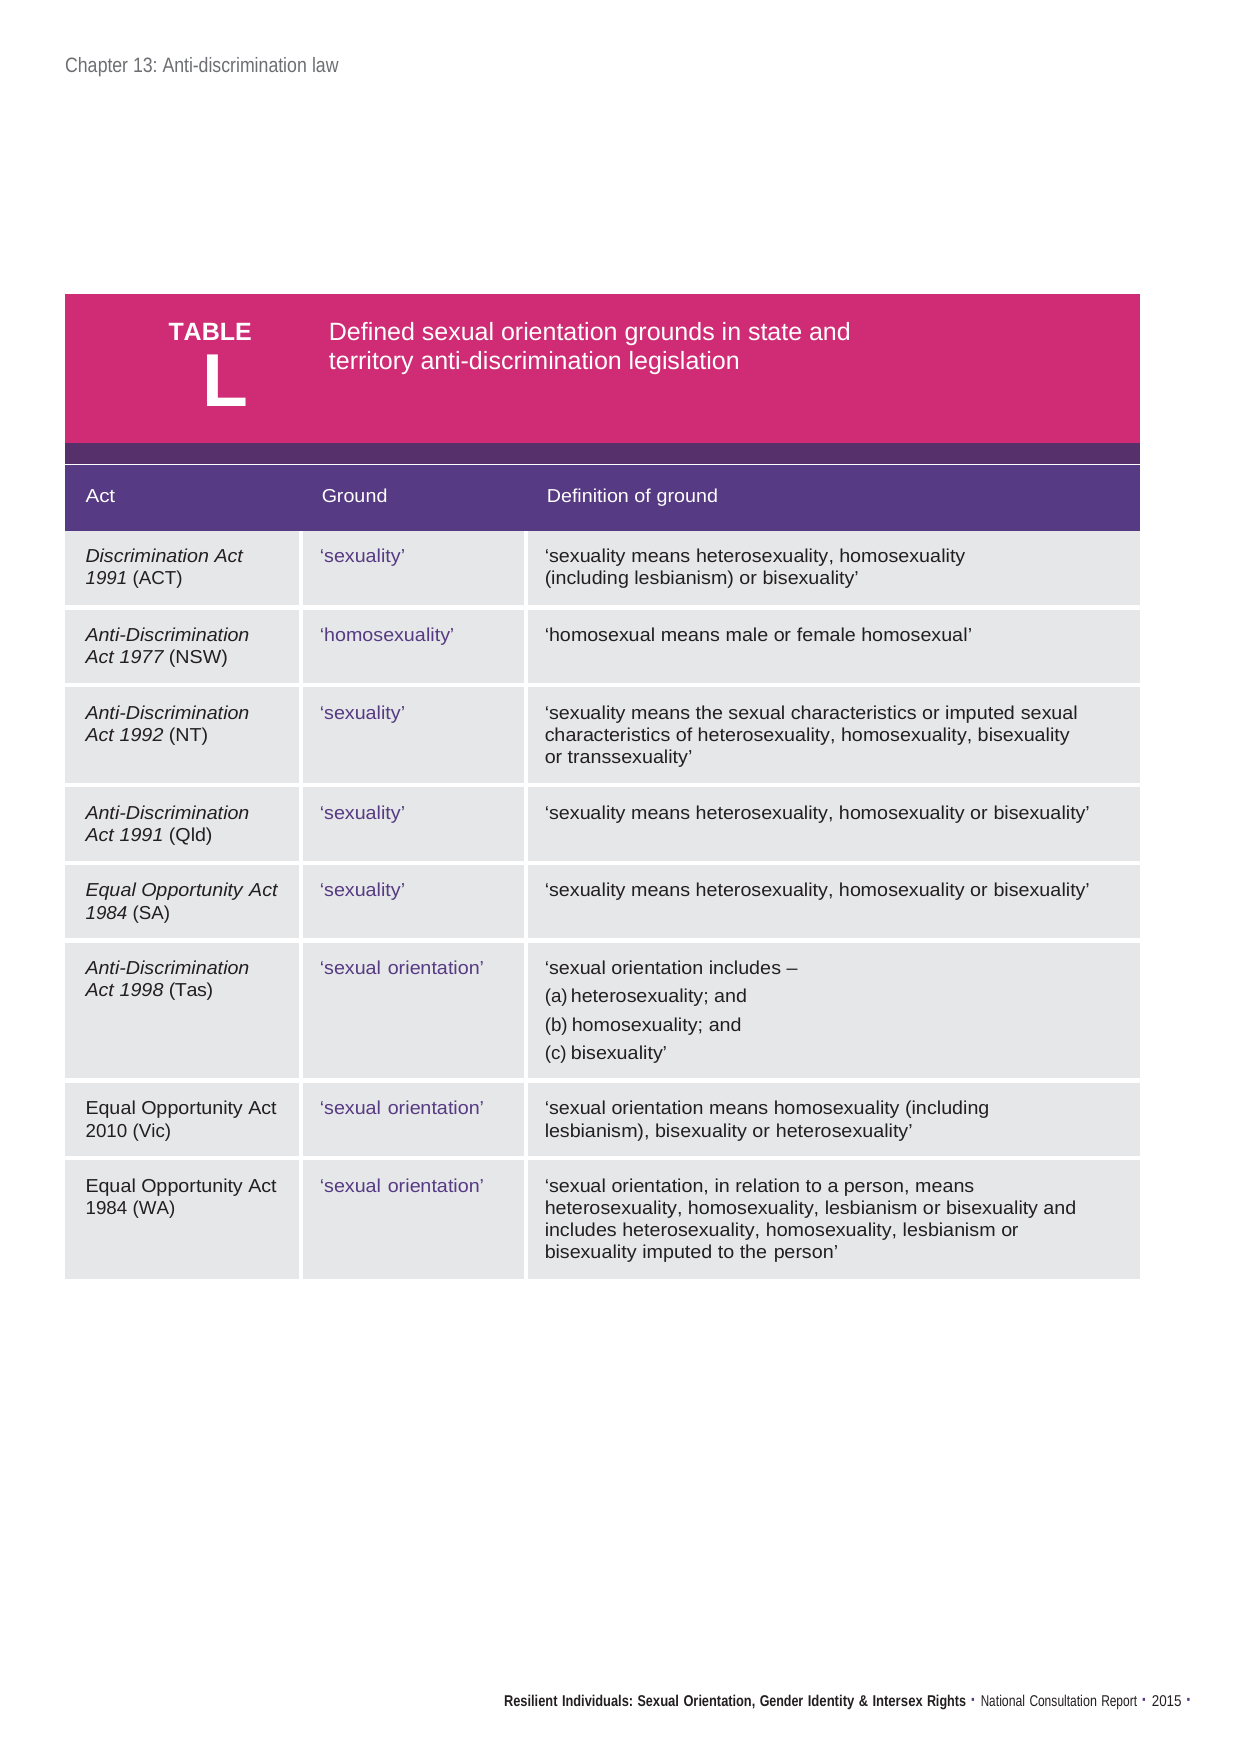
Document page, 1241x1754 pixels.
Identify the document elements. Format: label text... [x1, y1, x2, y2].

table_header [65, 294, 1140, 443]
table_cell ‘sexual orientation’ [303, 943, 524, 1078]
table_cell ‘homosexuality’ [303, 610, 524, 683]
table_cell ‘sexuality means heterosexuality, homosexuality or bisexuality’ [528, 787, 1140, 861]
table_cell ‘homosexual means male or female homosexual’ [528, 610, 1140, 683]
table_cell ‘sexual orientation includes – heterosexuality; and homosexuality; and bisexuality’ [528, 943, 1140, 1078]
table_cell Act [65, 465, 301, 531]
table_cell [65, 443, 1140, 464]
table_cell Equal Opportunity Act 2010 (Vic) [65, 1083, 299, 1156]
table_cell ‘sexuality means heterosexuality, homosexuality (including lesbianism) or bisexuality’ [528, 531, 1140, 605]
table_cell ‘sexual orientation means homosexuality (including lesbianism), bisexuality or heterosexuality’ [528, 1083, 1140, 1156]
table_cell Anti-Discrimination Act 1992 (NT) [65, 687, 299, 783]
table_cell Anti-Discrimination Act 1998 (Tas) [65, 943, 299, 1078]
table_cell ‘sexuality means the sexual characteristics or imputed sexual characteristics of heterosexuality, homosexuality, bisexuality or transsexuality’ [528, 687, 1140, 783]
table_cell ‘sexuality’ [303, 531, 524, 605]
table_cell Equal Opportunity Act 1984 (WA) [65, 1160, 299, 1279]
table_cell ‘sexual orientation, in relation to a person, means heterosexuality, homosexuality, lesbianism or bisexuality and includes heterosexuality, homosexuality, lesbianism or bisexuality imputed to the person’ [528, 1160, 1140, 1279]
table_cell ‘sexual orientation’ [303, 1083, 524, 1156]
table_cell ‘sexuality’ [303, 865, 524, 938]
table_cell Ground [301, 465, 526, 531]
table_cell ‘sexuality’ [303, 687, 524, 783]
table_cell ‘sexuality means heterosexuality, homosexuality or bisexuality’ [528, 865, 1140, 938]
table_cell ‘sexual orientation’ [303, 1160, 524, 1279]
table_cell Definition of ground [526, 465, 1140, 531]
table_cell Discrimination Act 1991 (ACT) [65, 531, 299, 605]
table_cell Anti-Discrimination Act 1991 (Qld) [65, 787, 299, 861]
table_cell Anti-Discrimination Act 1977 (NSW) [65, 610, 299, 683]
table_cell Equal Opportunity Act 1984 (SA) [65, 865, 299, 938]
table_cell ‘sexuality’ [303, 787, 524, 861]
text Chapter 13: Anti-discrimination law [65, 52, 1151, 76]
